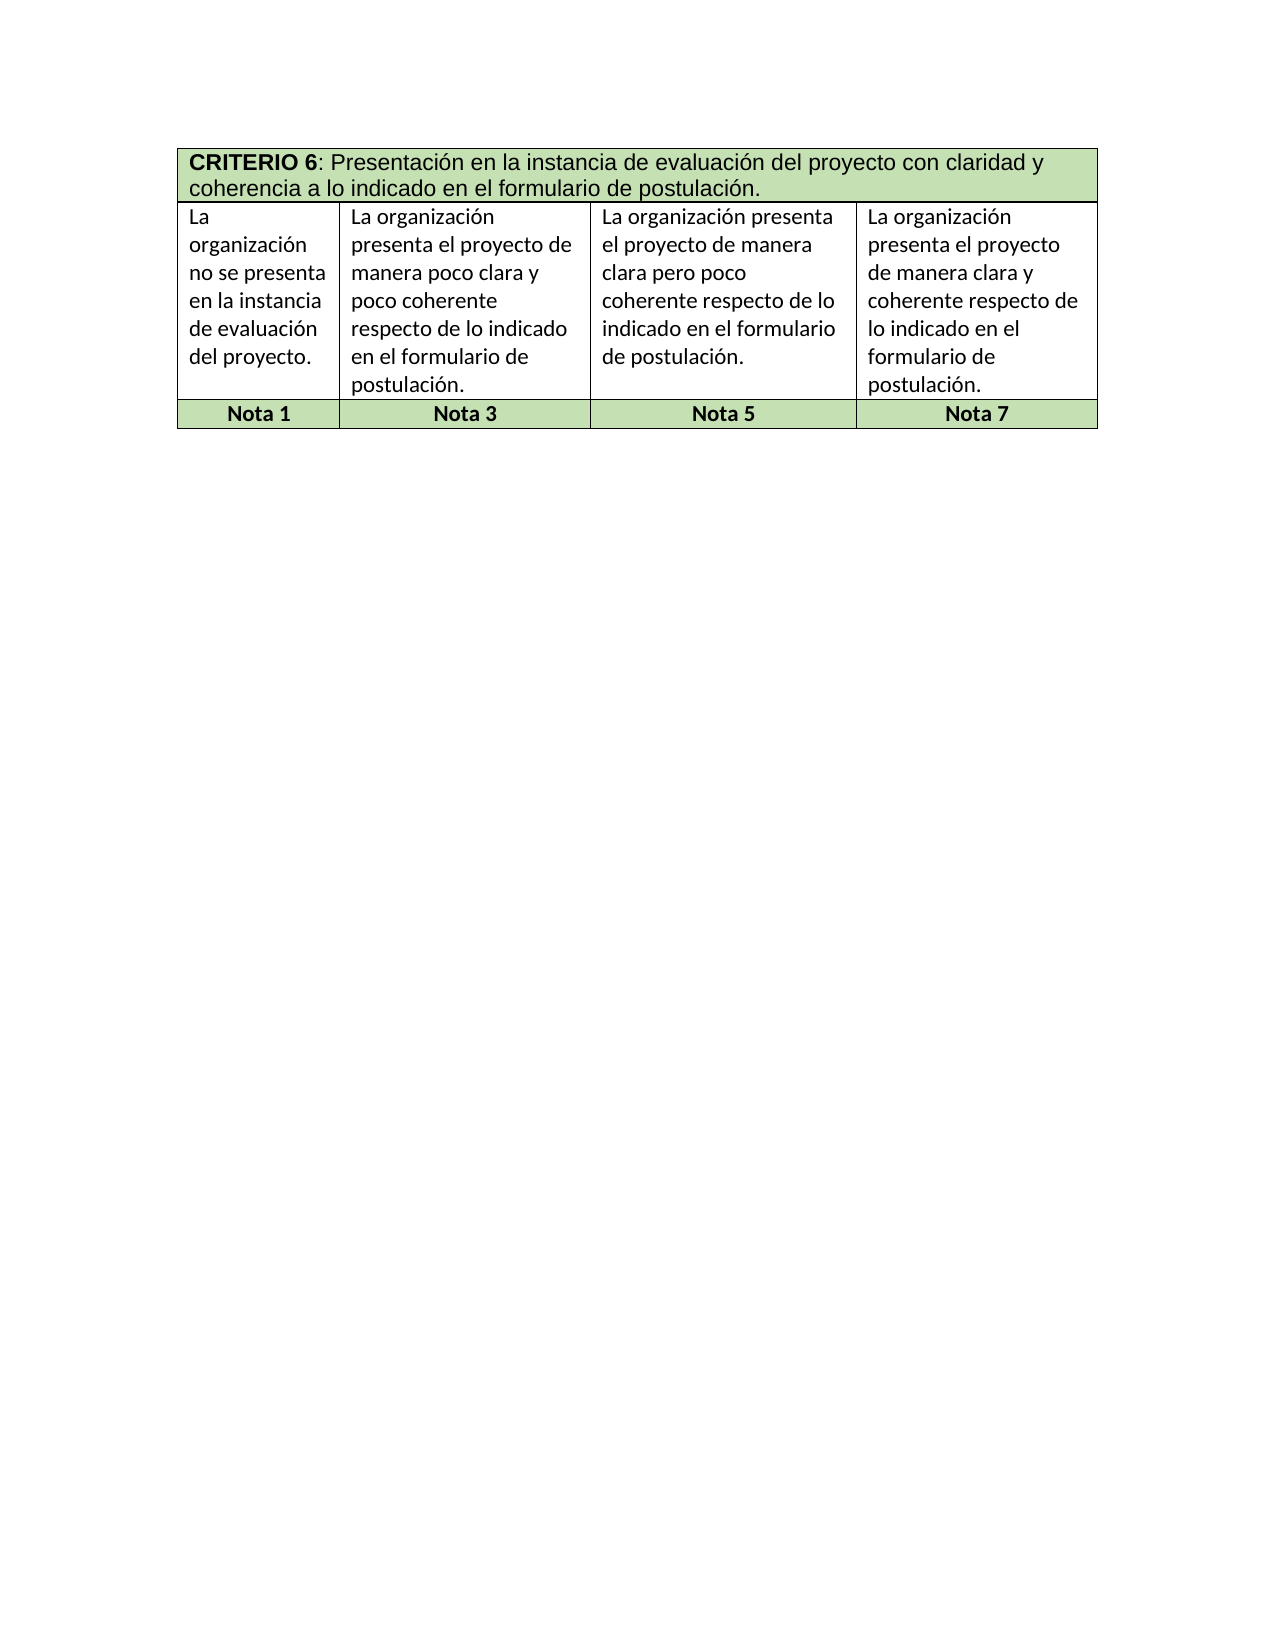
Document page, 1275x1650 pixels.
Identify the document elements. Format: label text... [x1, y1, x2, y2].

table_cell La organización presenta el proyecto de manera clara y coherente respecto de lo indicado en el formulario de postulación. [857, 203, 1097, 398]
table_cell Nota 5 [591, 400, 856, 428]
table_cell Nota 7 [857, 400, 1097, 428]
table_header CRITERIO 6: Presentación en la instancia de evaluación del proyecto con claridad y coherencia a lo indicado en el formulario de postulación. [178, 149, 1097, 201]
table_cell Nota 1 [178, 400, 339, 428]
table_cell Nota 3 [340, 400, 590, 428]
table_cell La organización no se presenta en la instancia de evaluación del proyecto. [178, 203, 339, 398]
table_cell La organización presenta el proyecto de manera poco clara y poco coherente respecto de lo indicado en el formulario de postulación. [340, 203, 590, 398]
table_cell La organización presenta el proyecto de manera clara pero poco coherente respecto de lo indicado en el formulario de postulación. [591, 203, 856, 398]
